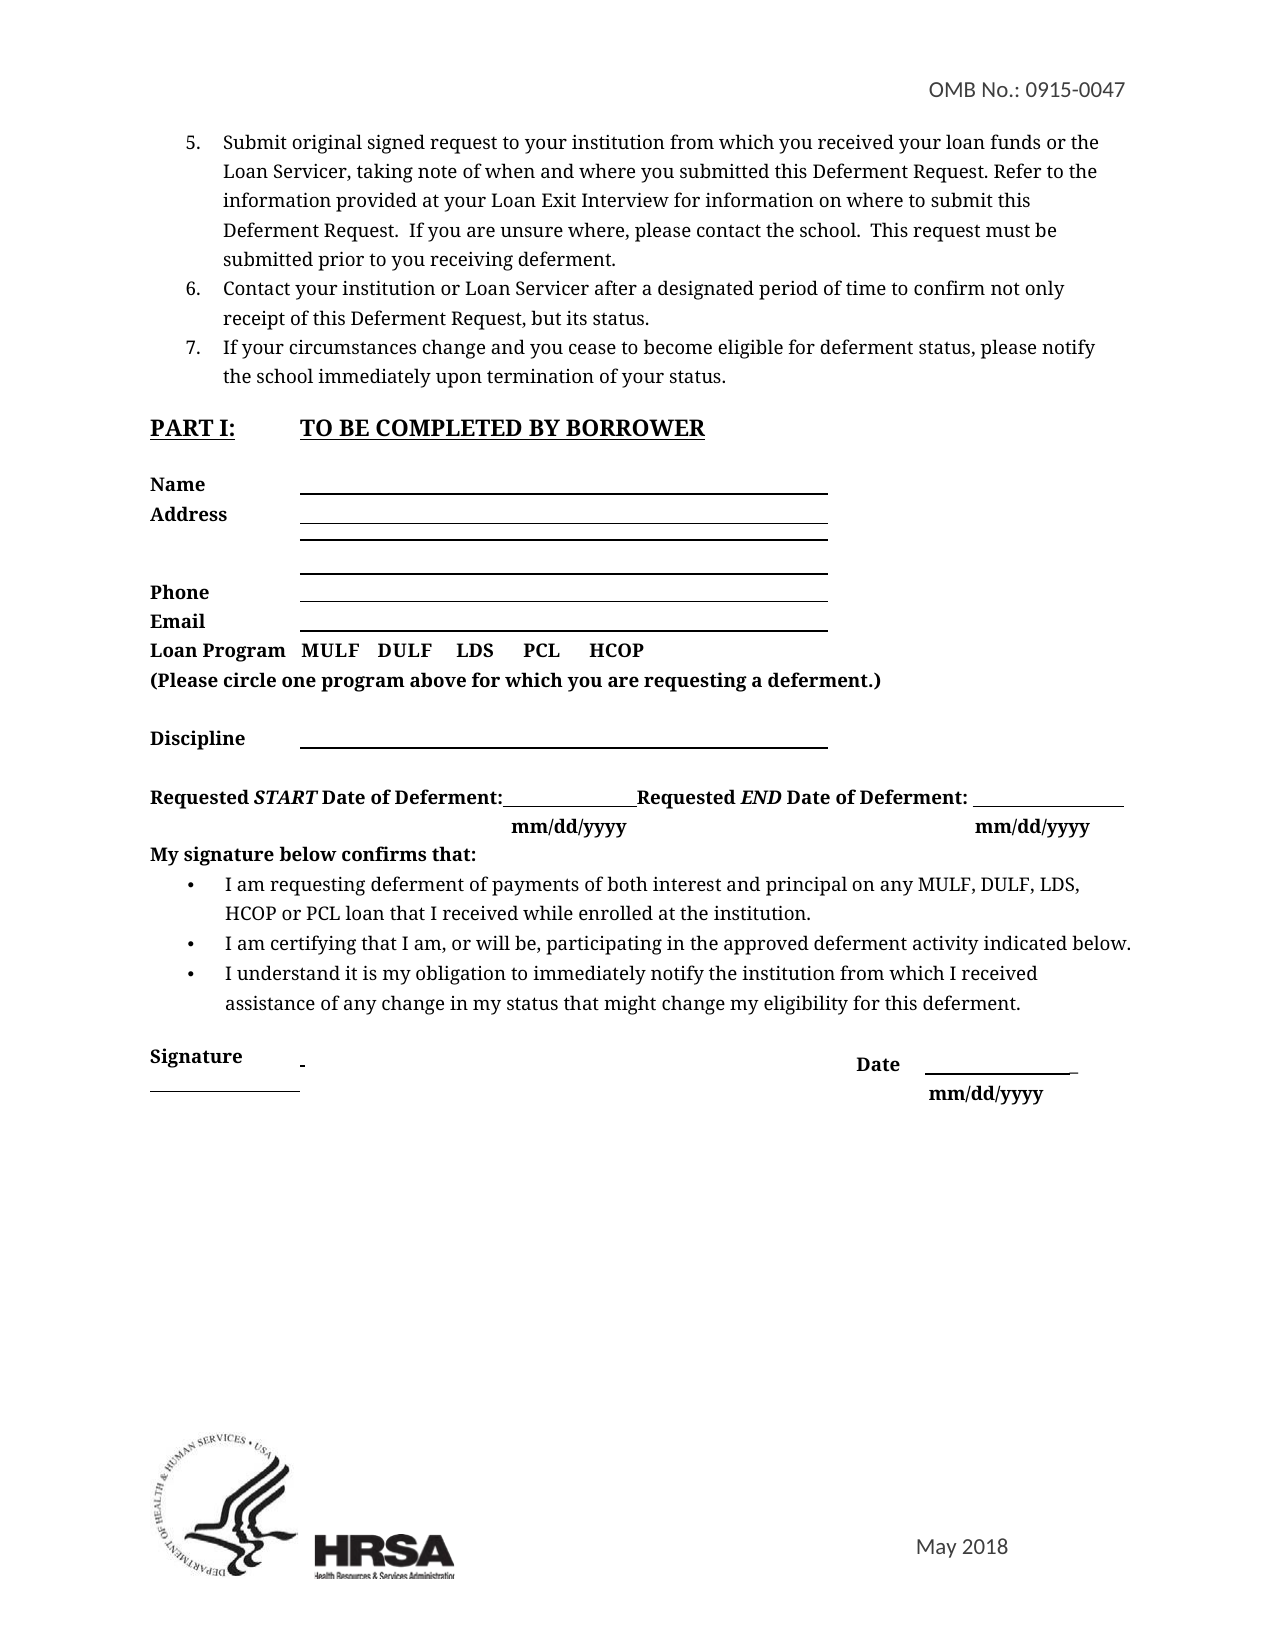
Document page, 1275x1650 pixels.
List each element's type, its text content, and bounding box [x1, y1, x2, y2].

text mm/dd/yyyy mm/dd/yyyy [511, 813, 1137, 838]
text Phone Email Loan Program MULF DULF LDS PCL HCOP [150, 579, 828, 663]
subtitle Name Address [150, 472, 828, 526]
picture [150, 1432, 299, 1579]
text Requested START Date of Deferment: Requested END Date of Deferment: [150, 784, 1137, 810]
subtitle Signature [150, 1043, 828, 1094]
text mm/dd/yyyy [928, 1080, 1137, 1106]
list Submit original signed request to your institution from which you received your loan funds or the Loan Servicer, taking note of when and where you submitted this Deferment Request. Refer to the information provided at your Loan Exit Interview for information on where to submit this Deferment Request. If you are unsure where, please contact the school. This request must be submitted prior to you receiving deferment. [185, 129, 1121, 272]
list Contact your institution or Loan Servicer after a designated period of time to confirm not only receipt of this Deferment Request, but its status. [185, 276, 1118, 330]
text Date _ [856, 1052, 1137, 1077]
list I am certifying that I am, or will be, participating in the approved deferment activity indicated below. [187, 931, 1137, 956]
text PART I: TO BE COMPLETED BY BORROWER [150, 412, 1137, 443]
list I am requesting deferment of payments of both interest and principal on any MULF, DULF, LDS, HCOP or PCL loan that I received while enrolled at the institution. [187, 872, 1109, 926]
text My signature below confirms that: [150, 842, 1137, 867]
picture [314, 1534, 455, 1579]
list If your circumstances change and you cease to become eligible for deferment status, please notify the school immediately upon termination of your status. [185, 334, 1115, 389]
text (Please circle one program above for which you are requesting a deferment.) Discipline [150, 667, 888, 751]
list I understand it is my obligation to immediately notify the institution from which I received assistance of any change in my status that might change my eligibility for this deferment. [187, 961, 1117, 1015]
